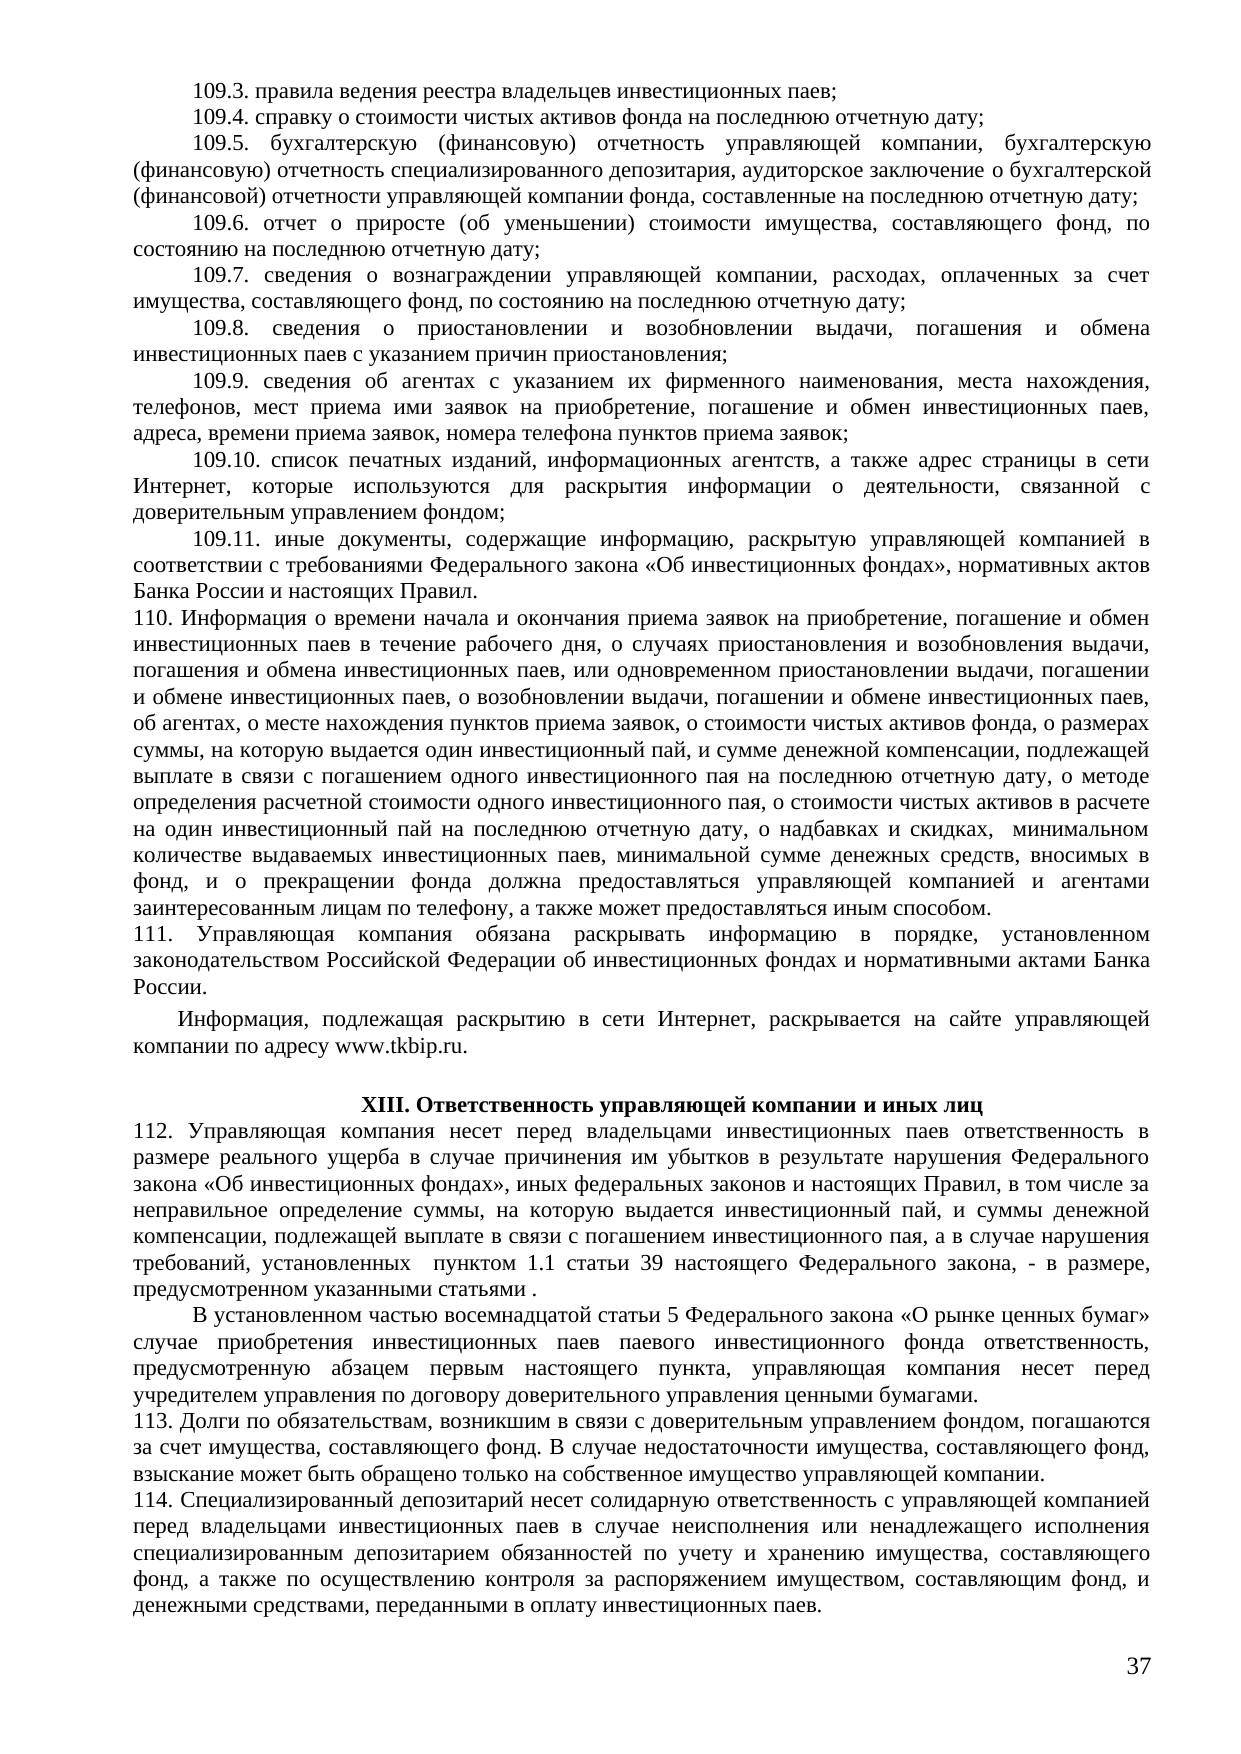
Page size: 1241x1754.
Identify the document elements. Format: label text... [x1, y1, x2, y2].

text 109.4. справку о стоимости чистых активов фонда на последнюю отчетную дату; [133, 103, 1152, 129]
text 114. Специализированный депозитарий несет солидарную ответственность с управляющей компанией перед владельцами инвестиционных паев в случае неисполнения или ненадлежащего исполнения специализированным депозитарием обязанностей по учету и хранению имущества, составляющего фонд, а также по осуществлению контроля за распоряжением имуществом, составляющим фонд, и денежными средствами, переданными в оплату инвестиционных паев. [133, 1486, 1152, 1618]
text 112. Управляющая компания несет перед владельцами инвестиционных паев ответственность в размере реального ущерба в случае причинения им убытков в результате нарушения Федерального закона «Об инвестиционных фондах», иных федеральных законов и настоящих Правил, в том числе за неправильное определение суммы, на которую выдается инвестиционный пай, и суммы денежной компенсации, подлежащей выплате в связи с погашением инвестиционного пая, а в случае нарушения требований, установленных пунктом 1.1 статьи 39 настоящего Федерального закона, - в размере, предусмотренном указанными статьями . [133, 1117, 1152, 1302]
text 109.9. сведения об агентах с указанием их фирменного наименования, места нахождения, телефонов, мест приема ими заявок на приобретение, погашение и обмен инвестиционных паев, адреса, времени приема заявок, номера телефона пунктов приема заявок; [133, 367, 1152, 446]
text 109.3. правила ведения реестра владельцев инвестиционных паев; [133, 77, 1152, 103]
text 109.6. отчет о приросте (об уменьшении) стоимости имущества, составляющего фонд, по состоянию на последнюю отчетную дату; [133, 208, 1152, 261]
text 110. Информация о времени начала и окончания приема заявок на приобретение, погашение и обмен инвестиционных паев в течение рабочего дня, о случаях приостановления и возобновления выдачи, погашения и обмена инвестиционных паев, или одновременном приостановлении выдачи, погашении и обмене инвестиционных паев, о возобновлении выдачи, погашении и обмене инвестиционных паев, об агентах, о месте нахождения пунктов приема заявок, о стоимости чистых активов фонда, о размерах суммы, на которую выдается один инвестиционный пай, и сумме денежной компенсации, подлежащей выплате в связи с погашением одного инвестиционного пая на последнюю отчетную дату, о методе определения расчетной стоимости одного инвестиционного пая, о стоимости чистых активов в расчете на один инвестиционный пай на последнюю отчетную дату, о надбавках и скидках, минимальном количестве выдаваемых инвестиционных паев, минимальной сумме денежных средств, вносимых в фонд, и о прекращении фонда должна предоставляться управляющей компанией и агентами заинтересованным лицам по телефону, а также может предоставляться иным способом. [133, 604, 1152, 920]
text 109.10. список печатных изданий, информационных агентств, а также адрес страницы в сети Интернет, которые используются для раскрытия информации о деятельности, связанной с доверительным управлением фондом; [133, 446, 1152, 525]
text 109.5. бухгалтерскую (финансовую) отчетность управляющей компании, бухгалтерскую (финансовую) отчетность специализированного депозитария, аудиторское заключение о бухгалтерской (финансовой) отчетности управляющей компании фонда, составленные на последнюю отчетную дату; [133, 129, 1152, 208]
text Информация, подлежащая раскрытию в сети Интернет, раскрывается на сайте управляющей компании по адресу www.tkbip.ru. [133, 1005, 1152, 1058]
text 109.11. иные документы, содержащие информацию, раскрытую управляющей компанией в соответствии с требованиями Федерального закона «Об инвестиционных фондах», нормативных актов Банка России и настоящих Правил. [133, 525, 1152, 604]
text 111. Управляющая компания обязана раскрывать информацию в порядке, установленном законодательством Российской Федерации об инвестиционных фондах и нормативными актами Банка России. [133, 920, 1152, 999]
text 113. Долги по обязательствам, возникшим в связи с доверительным управлением фондом, погашаются за счет имущества, составляющего фонд. В случае недостаточности имущества, составляющего фонд, взыскание может быть обращено только на собственное имущество управляющей компании. [133, 1407, 1152, 1486]
text 109.8. сведения о приостановлении и возобновлении выдачи, погашения и обмена инвестиционных паев с указанием причин приостановления; [133, 314, 1152, 367]
text 109.7. сведения о вознаграждении управляющей компании, расходах, оплаченных за счет имущества, составляющего фонд, по состоянию на последнюю отчетную дату; [133, 261, 1152, 314]
text В установленном частью восемнадцатой статьи 5 Федерального закона «О рынке ценных бумаг» случае приобретения инвестиционных паев паевого инвестиционного фонда ответственность, предусмотренную абзацем первым настоящего пункта, управляющая компания несет перед учредителем управления по договору доверительного управления ценными бумагами. [133, 1302, 1152, 1407]
subtitle XIII. Ответственность управляющей компании и иных лиц [133, 1091, 1152, 1117]
